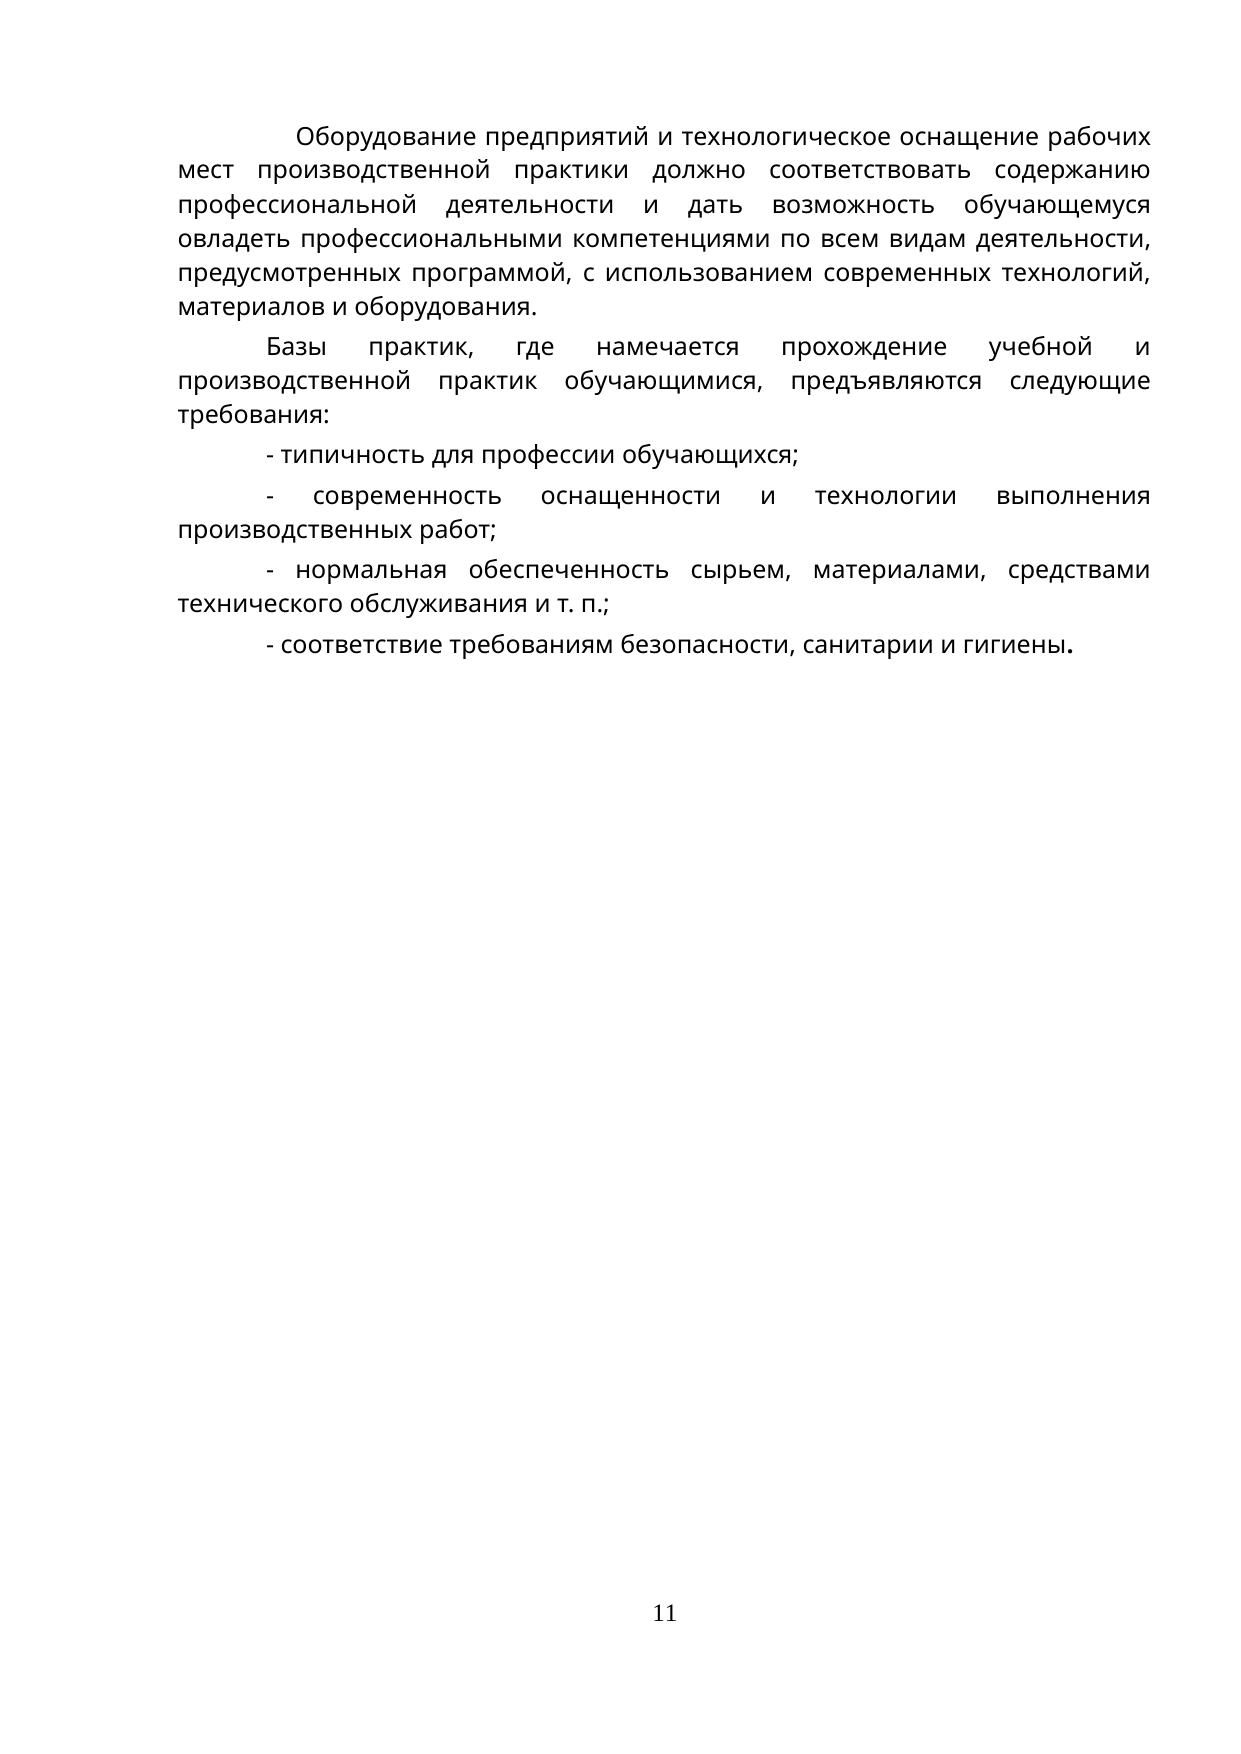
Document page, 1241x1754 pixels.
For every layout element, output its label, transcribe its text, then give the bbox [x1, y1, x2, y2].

text - соответствие требованиям безопасности, санитарии и гигиены. [177, 626, 1152, 660]
text - типичность для профессии обучающихся; [177, 437, 1152, 471]
text - современность оснащенности и технологии выполнения производственных работ; [177, 477, 1152, 546]
text Оборудование предприятий и технологическое оснащение рабочих мест производственной практики должно соответствовать содержанию профессиональной деятельности и дать возможность обучающемуся овладеть профессиональными компетенциями по всем видам деятельности, предусмотренных программой, с использованием современных технологий, материалов и оборудования. [177, 118, 1152, 322]
text - нормальная обеспеченность сырьем, материалами, средствами технического обслуживания и т. п.; [177, 552, 1152, 620]
text Базы практик, где намечается прохождение учебной и производственной практик обучающимися, предъявляются следующие требования: [177, 329, 1152, 431]
